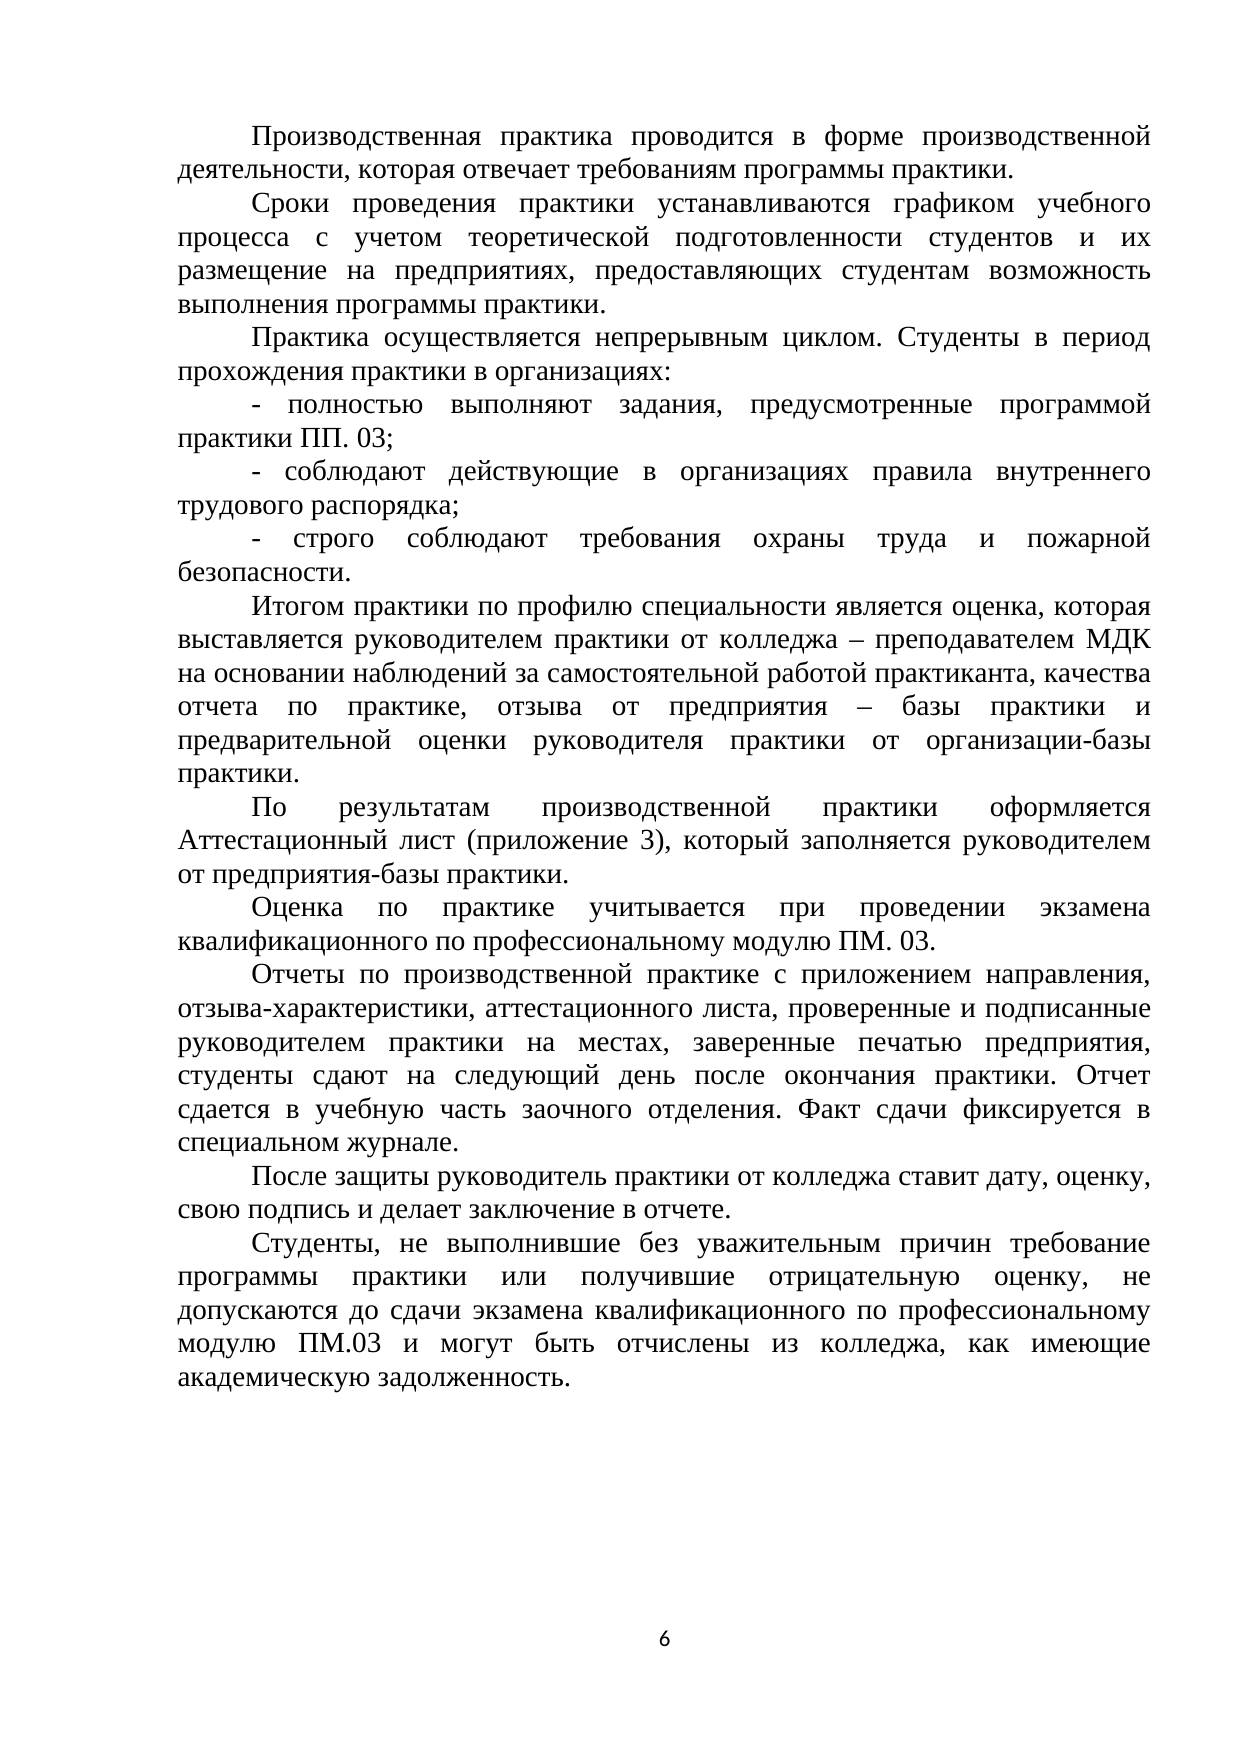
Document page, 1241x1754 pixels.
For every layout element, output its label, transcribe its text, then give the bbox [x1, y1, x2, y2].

text Практика осуществляется непрерывным циклом. Студенты в период прохождения практики в организациях: [177, 319, 1152, 386]
text - соблюдают действующие в организациях правила внутреннего трудового распорядка; [177, 453, 1152, 521]
text Оценка по практике учитывается при проведении экзамена квалификационного по профессиональному модулю ПМ. 03. [177, 889, 1152, 957]
text Сроки проведения практики устанавливаются графиком учебного процесса с учетом теоретической подготовленности студентов и их размещение на предприятиях, предоставляющих студентам возможность выполнения программы практики. [177, 185, 1152, 319]
text Итогом практики по профилю специальности является оценка, которая выставляется руководителем практики от колледжа – преподавателем МДК на основании наблюдений за самостоятельной работой практиканта, качества отчета по практике, отзыва от предприятия – базы практики и предварительной оценки руководителя практики от организации-базы практики. [177, 588, 1152, 789]
text - полностью выполняют задания, предусмотренные программой практики ПП. 03; [177, 386, 1152, 453]
text Студенты, не выполнившие без уважительным причин требование программы практики или получившие отрицательную оценку, не допускаются до сдачи экзамена квалификационного по профессиональному модулю ПМ.03 и могут быть отчислены из колледжа, как имеющие академическую задолженность. [177, 1225, 1152, 1393]
text Отчеты по производственной практике с приложением направления, отзыва-характеристики, аттестационного листа, проверенные и подписанные руководителем практики на местах, заверенные печатью предприятия, студенты сдают на следующий день после окончания практики. Отчет сдается в учебную часть заочного отделения. Факт сдачи фиксируется в специальном журнале. [177, 957, 1152, 1158]
text Производственная практика проводится в форме производственной деятельности, которая отвечает требованиям программы практики. [177, 118, 1152, 185]
text После защиты руководитель практики от колледжа ставит дату, оценку, свою подпись и делает заключение в отчете. [177, 1158, 1152, 1225]
text - строго соблюдают требования охраны труда и пожарной безопасности. [177, 521, 1152, 588]
text По результатам производственной практики оформляется Аттестационный лист (приложение 3), который заполняется руководителем от предприятия-базы практики. [177, 789, 1152, 889]
